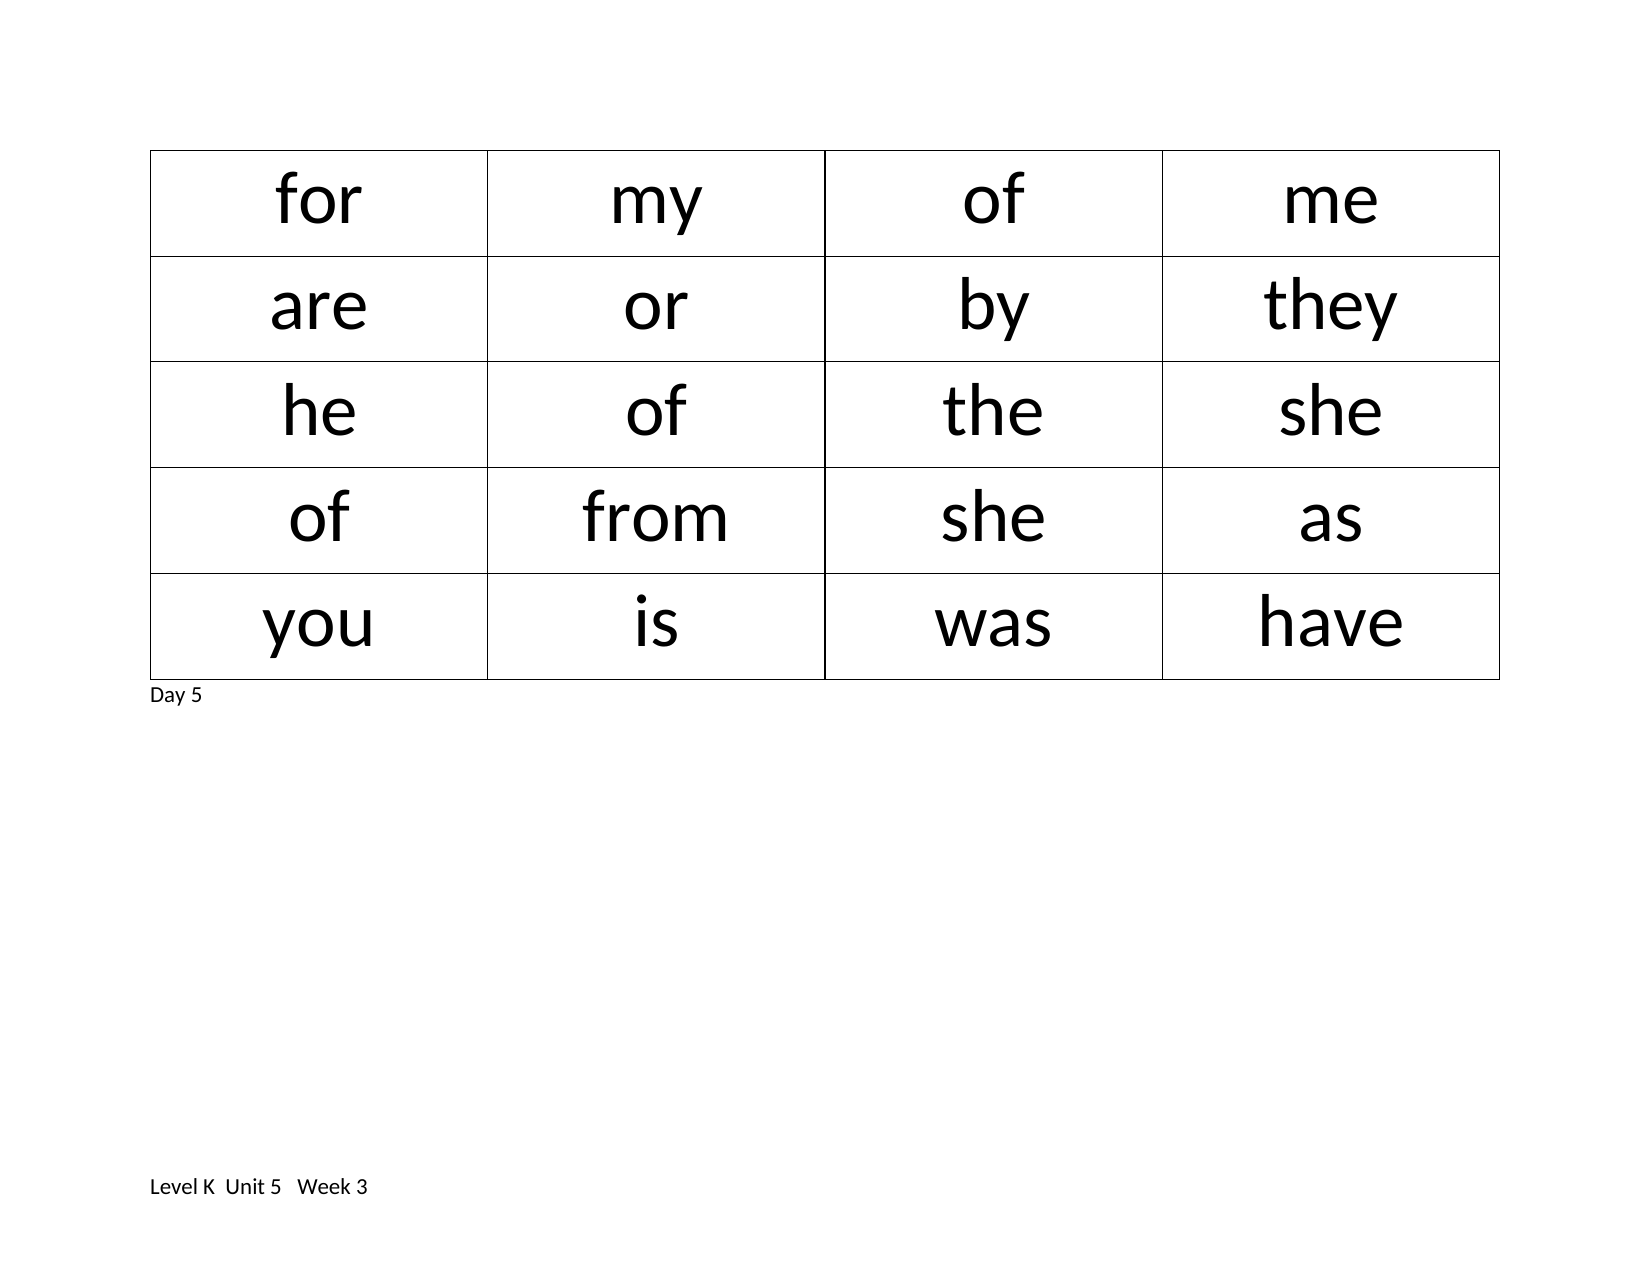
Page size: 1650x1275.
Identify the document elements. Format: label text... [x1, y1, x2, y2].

table_cell they [1163, 257, 1499, 361]
table_cell the [826, 362, 1162, 467]
table_cell as [1163, 468, 1499, 573]
table_cell from [488, 468, 824, 573]
text Day 5 [150, 680, 1500, 708]
table_cell have [1163, 574, 1499, 679]
table_cell he [151, 362, 487, 467]
table_cell or [488, 257, 824, 361]
table_header me [1163, 151, 1499, 256]
table_cell of [151, 468, 487, 573]
table_header for [151, 151, 487, 256]
table_cell she [1163, 362, 1499, 467]
table_header of [826, 151, 1162, 256]
table_header my [488, 151, 824, 256]
table_cell by [826, 257, 1162, 361]
table_cell is [488, 574, 824, 679]
table_cell was [826, 574, 1162, 679]
table_cell are [151, 257, 487, 361]
table_cell you [151, 574, 487, 679]
table_cell of [488, 362, 824, 467]
table_cell she [826, 468, 1162, 573]
